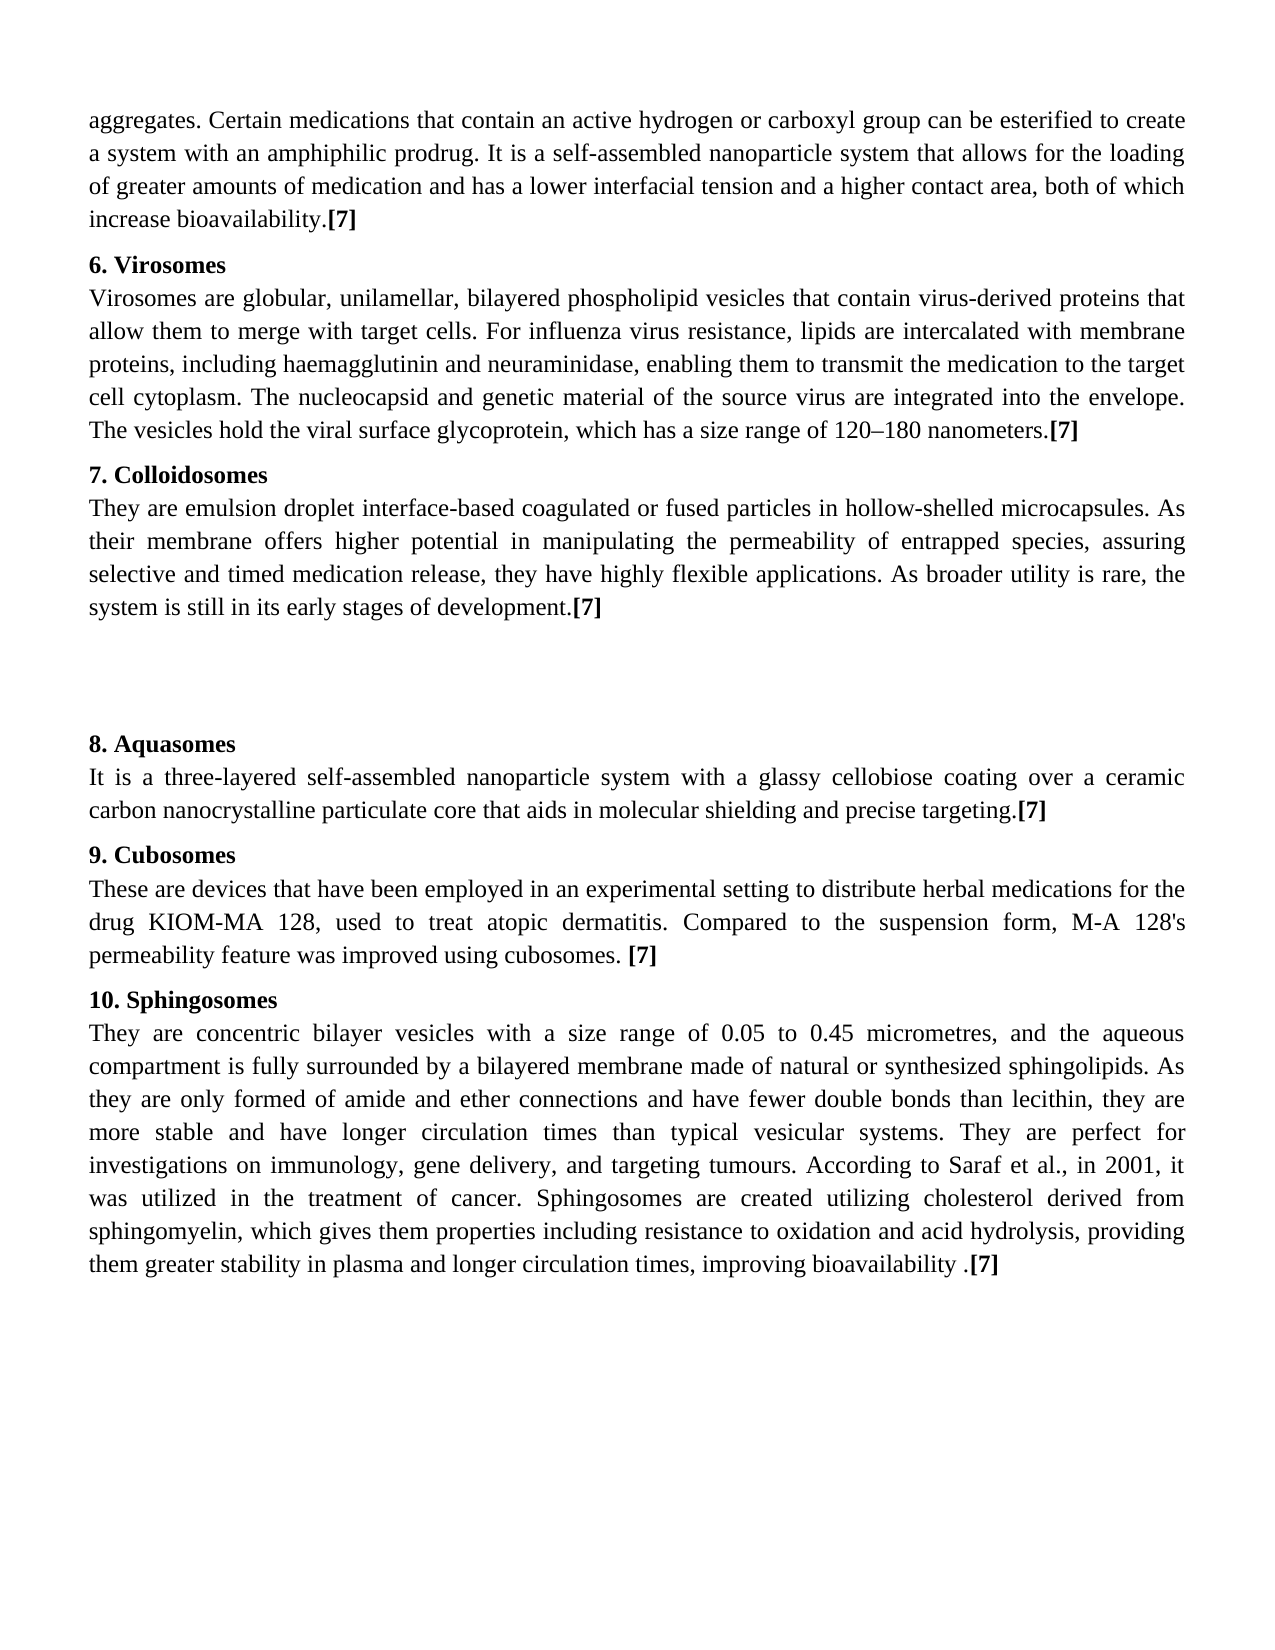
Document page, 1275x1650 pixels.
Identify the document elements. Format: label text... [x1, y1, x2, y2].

text 6. Virosomes [88, 250, 1186, 278]
text Virosomes are globular, unilamellar, bilayered phospholipid vesicles that contain virus-derived proteins that allow them to merge with target cells. For influenza virus resistance, lipids are intercalated with membrane proteins, including haemagglutinin and neuraminidase, enabling them to transmit the medication to the target cell cytoplasm. The nucleocapsid and genetic material of the source virus are integrated into the envelope. The vesicles hold the viral surface glycoprotein, which has a size range of 120–180 nanometers.[7] [88, 283, 1186, 444]
text 7. Colloidosomes [88, 460, 1186, 489]
text 8. Aquasomes [88, 729, 1186, 758]
text 9. Cubosomes [88, 841, 1186, 869]
text 10. Sphingosomes [88, 985, 1186, 1014]
text These are devices that have been employed in an experimental setting to distribute herbal medications for the drug KIOM-MA 128, used to treat atopic dermatitis. Compared to the suspension form, M-A 128's permeability feature was improved using cubosomes. [7] [88, 874, 1186, 968]
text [88, 105, 1186, 233]
text It is a three-layered self-assembled nanoparticle system with a glassy cellobiose coating over a ceramic carbon nanocrystalline particulate core that aids in molecular shielding and precise targeting.[7] [88, 762, 1186, 824]
text They are concentric bilayer vesicles with a size range of 0.05 to 0.45 micrometres, and the aqueous compartment is fully surrounded by a bilayered membrane made of natural or synthesized sphingolipids. As they are only formed of amide and ether connections and have fewer double bonds than lecithin, they are more stable and have longer circulation times than typical vesicular systems. They are perfect for investigations on immunology, gene delivery, and targeting tumours. According to Saraf et al., in 2001, it was utilized in the treatment of cancer. Sphingosomes are created utilizing cholesterol derived from sphingomyelin, which gives them properties including resistance to oxidation and acid hydrolysis, providing them greater stability in plasma and longer circulation times, improving bioavailability .[7] [88, 1018, 1186, 1278]
text They are emulsion droplet interface-based coagulated or fused particles in hollow-shelled microcapsules. As their membrane offers higher potential in manipulating the permeability of entrapped species, assuring selective and timed medication release, they have highly flexible applications. As broader utility is rare, the system is still in its early stages of development.[7] [88, 493, 1186, 621]
